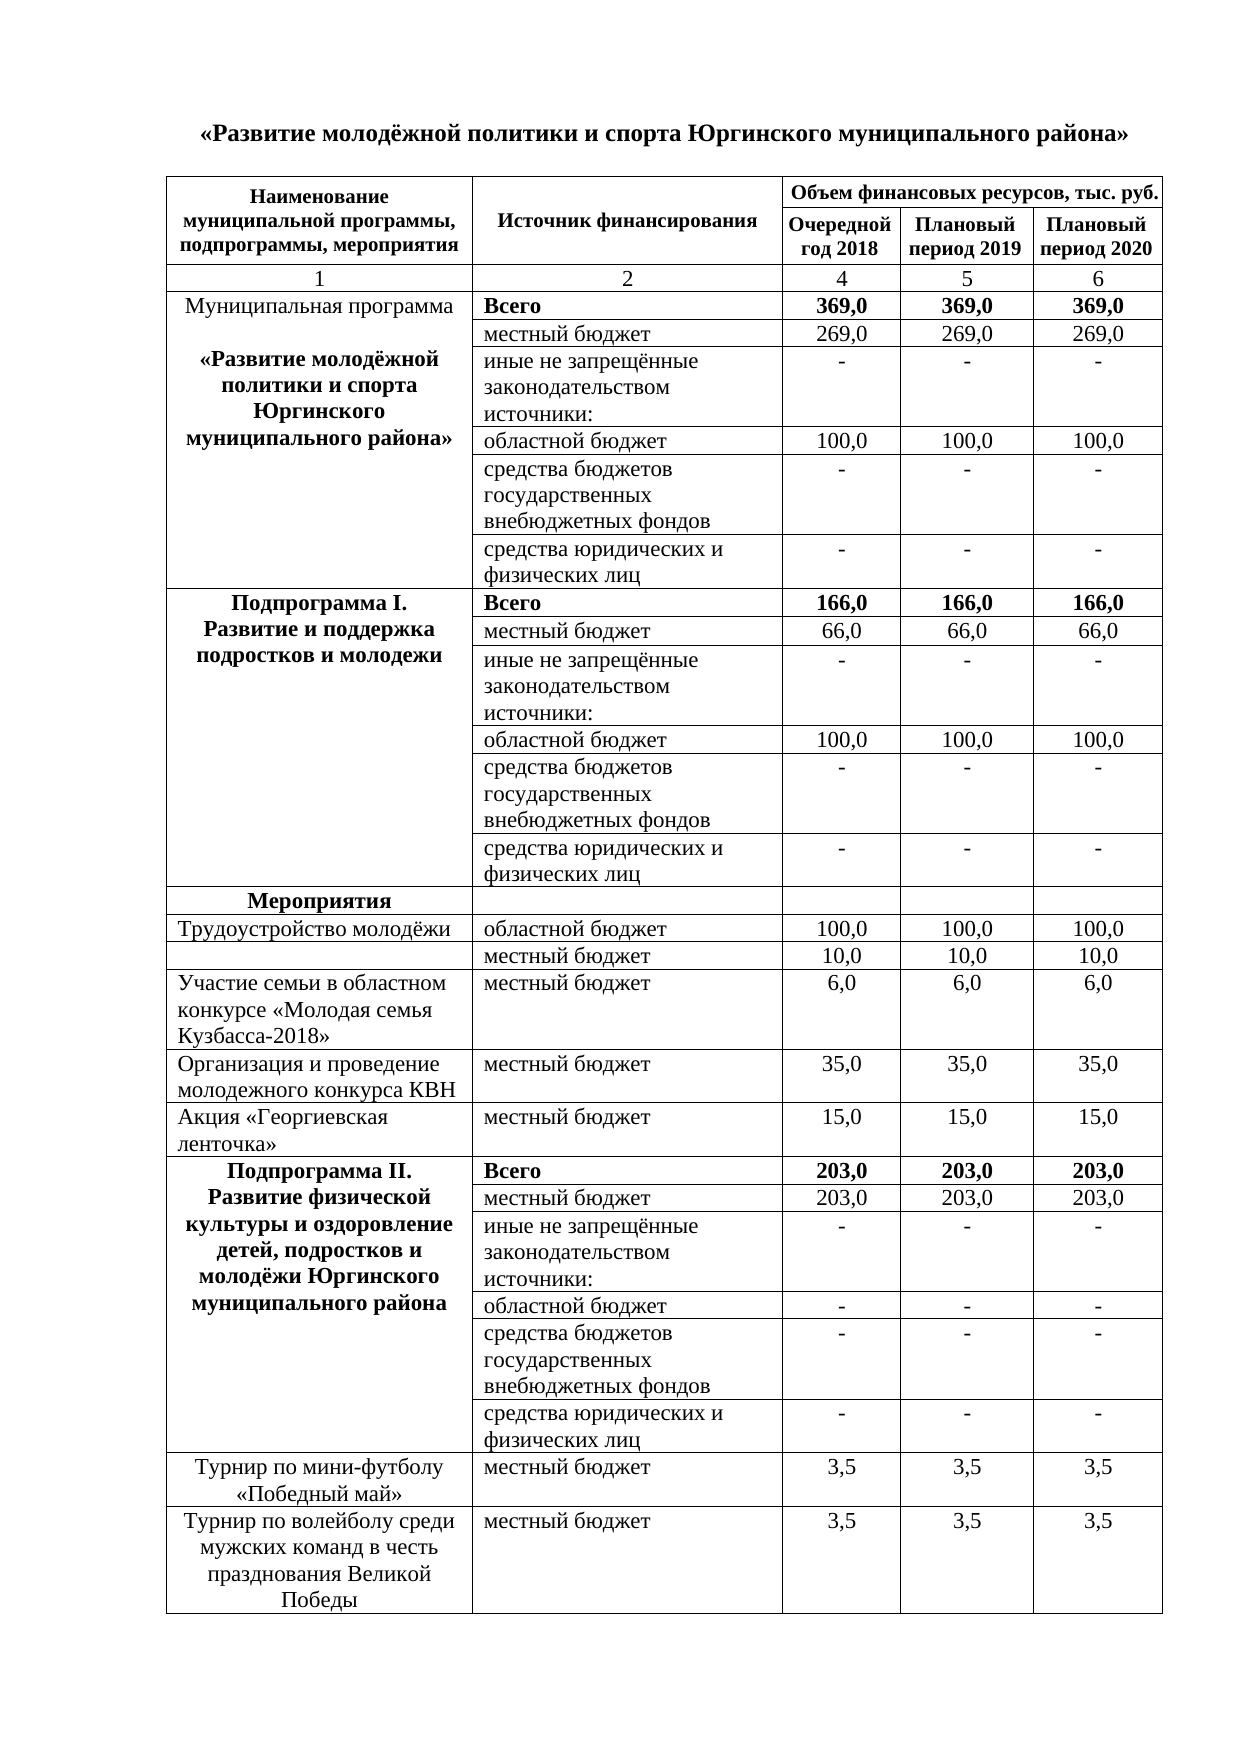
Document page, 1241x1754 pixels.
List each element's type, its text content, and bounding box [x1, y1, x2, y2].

table_cell 269,0 [783, 320, 900, 346]
table_cell 203,0 [901, 1185, 1033, 1211]
table_cell - [783, 455, 900, 534]
table_cell 3,5 [1034, 1507, 1162, 1612]
table_cell местный бюджет [473, 1050, 782, 1102]
table_cell - [901, 1292, 1033, 1318]
table_cell 369,0 [1034, 292, 1162, 318]
table_cell - [901, 535, 1033, 588]
table_cell 6,0 [1034, 970, 1162, 1048]
table_cell Муниципальная программа «Развитие молодёжной политики и спорта Юргинского муниципального района» [167, 292, 472, 588]
table_cell 100,0 [1034, 726, 1162, 752]
table_cell 269,0 [901, 320, 1033, 346]
table_cell 35,0 [1034, 1050, 1162, 1102]
table_cell [1034, 887, 1162, 914]
table_cell 3,5 [901, 1453, 1033, 1506]
table_cell Турнир по волейболу среди мужских команд в честь празднования Великой Победы [167, 1507, 472, 1612]
table_cell 15,0 [783, 1103, 900, 1156]
table_cell 100,0 [783, 726, 900, 752]
table_cell 10,0 [783, 942, 900, 968]
table_cell - [783, 347, 900, 426]
table_cell 100,0 [783, 427, 900, 454]
table_cell местный бюджет [473, 970, 782, 1048]
table_cell средства бюджетов государственных внебюджетных фондов [473, 754, 782, 832]
table_cell - [783, 1400, 900, 1452]
table_cell областной бюджет [473, 915, 782, 941]
table_cell 269,0 [1034, 320, 1162, 346]
table_cell областной бюджет [473, 427, 782, 454]
table_cell - [1034, 455, 1162, 534]
table_cell 15,0 [1034, 1103, 1162, 1156]
table_cell иные не запрещённые законодательством источники: [473, 646, 782, 725]
table_cell 15,0 [901, 1103, 1033, 1156]
table_cell [783, 887, 900, 914]
table_cell - [1034, 646, 1162, 725]
table_cell средства бюджетов государственных внебюджетных фондов [473, 1319, 782, 1398]
table_cell - [901, 347, 1033, 426]
table_cell 1 [167, 265, 472, 291]
table_cell - [901, 455, 1033, 534]
table_cell - [1034, 1400, 1162, 1452]
table_cell 6,0 [901, 970, 1033, 1048]
table_cell 3,5 [1034, 1453, 1162, 1506]
table_cell - [901, 834, 1033, 886]
table_header Объем финансовых ресурсов, тыс. руб. [783, 177, 1162, 207]
table_cell 203,0 [901, 1157, 1033, 1183]
table_cell - [783, 646, 900, 725]
table_cell Всего [473, 1157, 782, 1183]
table_cell Очередной год 2018 [783, 208, 900, 264]
table_cell 10,0 [901, 942, 1033, 968]
table_cell 100,0 [901, 726, 1033, 752]
table_cell местный бюджет [473, 1185, 782, 1211]
table_cell Участие семьи в областном конкурсе «Молодая семья Кузбасса-2018» [167, 970, 472, 1048]
table_cell 166,0 [1034, 589, 1162, 616]
table_cell Подпрограмма II. Развитие физической культуры и оздоровление детей, подростков и молодёжи Юргинского муниципального района [167, 1157, 472, 1452]
table_cell - [783, 1319, 900, 1398]
table_cell местный бюджет [473, 942, 782, 968]
table_cell - [1034, 1319, 1162, 1398]
table_cell Всего [473, 589, 782, 616]
table_cell средства бюджетов государственных внебюджетных фондов [473, 455, 782, 534]
table_cell [167, 942, 472, 968]
table_cell областной бюджет [473, 1292, 782, 1318]
table_cell [473, 887, 782, 914]
table_cell 66,0 [783, 617, 900, 645]
table_cell Подпрограмма I. Развитие и поддержка подростков и молодежи [167, 589, 472, 886]
table_header Источник финансирования [473, 177, 782, 264]
table_header Наименование муниципальной программы, подпрограммы, мероприятия [167, 177, 472, 264]
table_cell Трудоустройство молодёжи [167, 915, 472, 941]
table_cell местный бюджет [473, 1103, 782, 1156]
table_cell - [1034, 1212, 1162, 1291]
table_cell 100,0 [901, 915, 1033, 941]
table_cell - [1034, 535, 1162, 588]
table_cell иные не запрещённые законодательством источники: [473, 347, 782, 426]
table_cell Всего [473, 292, 782, 318]
table_cell средства юридических и физических лиц [473, 1400, 782, 1452]
table_cell иные не запрещённые законодательством источники: [473, 1212, 782, 1291]
table_cell 3,5 [783, 1507, 900, 1612]
table_cell 100,0 [901, 427, 1033, 454]
table_cell 4 [783, 265, 900, 291]
table_cell 203,0 [783, 1185, 900, 1211]
table_cell областной бюджет [473, 726, 782, 752]
table_cell 3,5 [901, 1507, 1033, 1612]
table_cell - [783, 754, 900, 832]
table_cell 6,0 [783, 970, 900, 1048]
table_cell - [901, 754, 1033, 832]
table_cell 10,0 [1034, 942, 1162, 968]
table_cell 166,0 [783, 589, 900, 616]
table_cell - [901, 1212, 1033, 1291]
table_cell 35,0 [783, 1050, 900, 1102]
table_cell 203,0 [783, 1157, 900, 1183]
table_cell Плановый период 2020 [1034, 208, 1162, 264]
table_cell 100,0 [783, 915, 900, 941]
text «Развитие молодёжной политики и спорта Юргинского муниципального района» [177, 118, 1152, 147]
table_cell 369,0 [901, 292, 1033, 318]
table_cell Турнир по мини-футболу «Победный май» [167, 1453, 472, 1506]
table_cell - [783, 834, 900, 886]
table_cell местный бюджет [473, 320, 782, 346]
table_cell 5 [901, 265, 1033, 291]
table_cell 203,0 [1034, 1157, 1162, 1183]
table_cell средства юридических и физических лиц [473, 535, 782, 588]
table_cell 3,5 [783, 1453, 900, 1506]
table_cell - [1034, 834, 1162, 886]
table_cell - [1034, 754, 1162, 832]
table_cell 203,0 [1034, 1185, 1162, 1211]
table_cell - [1034, 1292, 1162, 1318]
table_cell 66,0 [1034, 617, 1162, 645]
table_cell - [901, 1319, 1033, 1398]
table_cell - [783, 1292, 900, 1318]
table_cell Организация и проведение молодежного конкурса КВН [167, 1050, 472, 1102]
table_cell Мероприятия [167, 887, 472, 914]
table_cell средства юридических и физических лиц [473, 834, 782, 886]
table_cell 2 [473, 265, 782, 291]
table_cell 6 [1034, 265, 1162, 291]
table_cell местный бюджет [473, 1507, 782, 1612]
table_cell 35,0 [901, 1050, 1033, 1102]
table_cell местный бюджет [473, 1453, 782, 1506]
table_cell 66,0 [901, 617, 1033, 645]
table_cell местный бюджет [473, 617, 782, 645]
table_cell - [901, 1400, 1033, 1452]
table_cell 100,0 [1034, 427, 1162, 454]
table_cell [901, 887, 1033, 914]
table_cell - [901, 646, 1033, 725]
table_cell 166,0 [901, 589, 1033, 616]
table_cell Акция «Георгиевская ленточка» [167, 1103, 472, 1156]
table_cell - [783, 535, 900, 588]
table_cell 100,0 [1034, 915, 1162, 941]
table_cell - [783, 1212, 900, 1291]
table_cell 369,0 [783, 292, 900, 318]
table_cell Плановый период 2019 [901, 208, 1033, 264]
table_cell - [1034, 347, 1162, 426]
